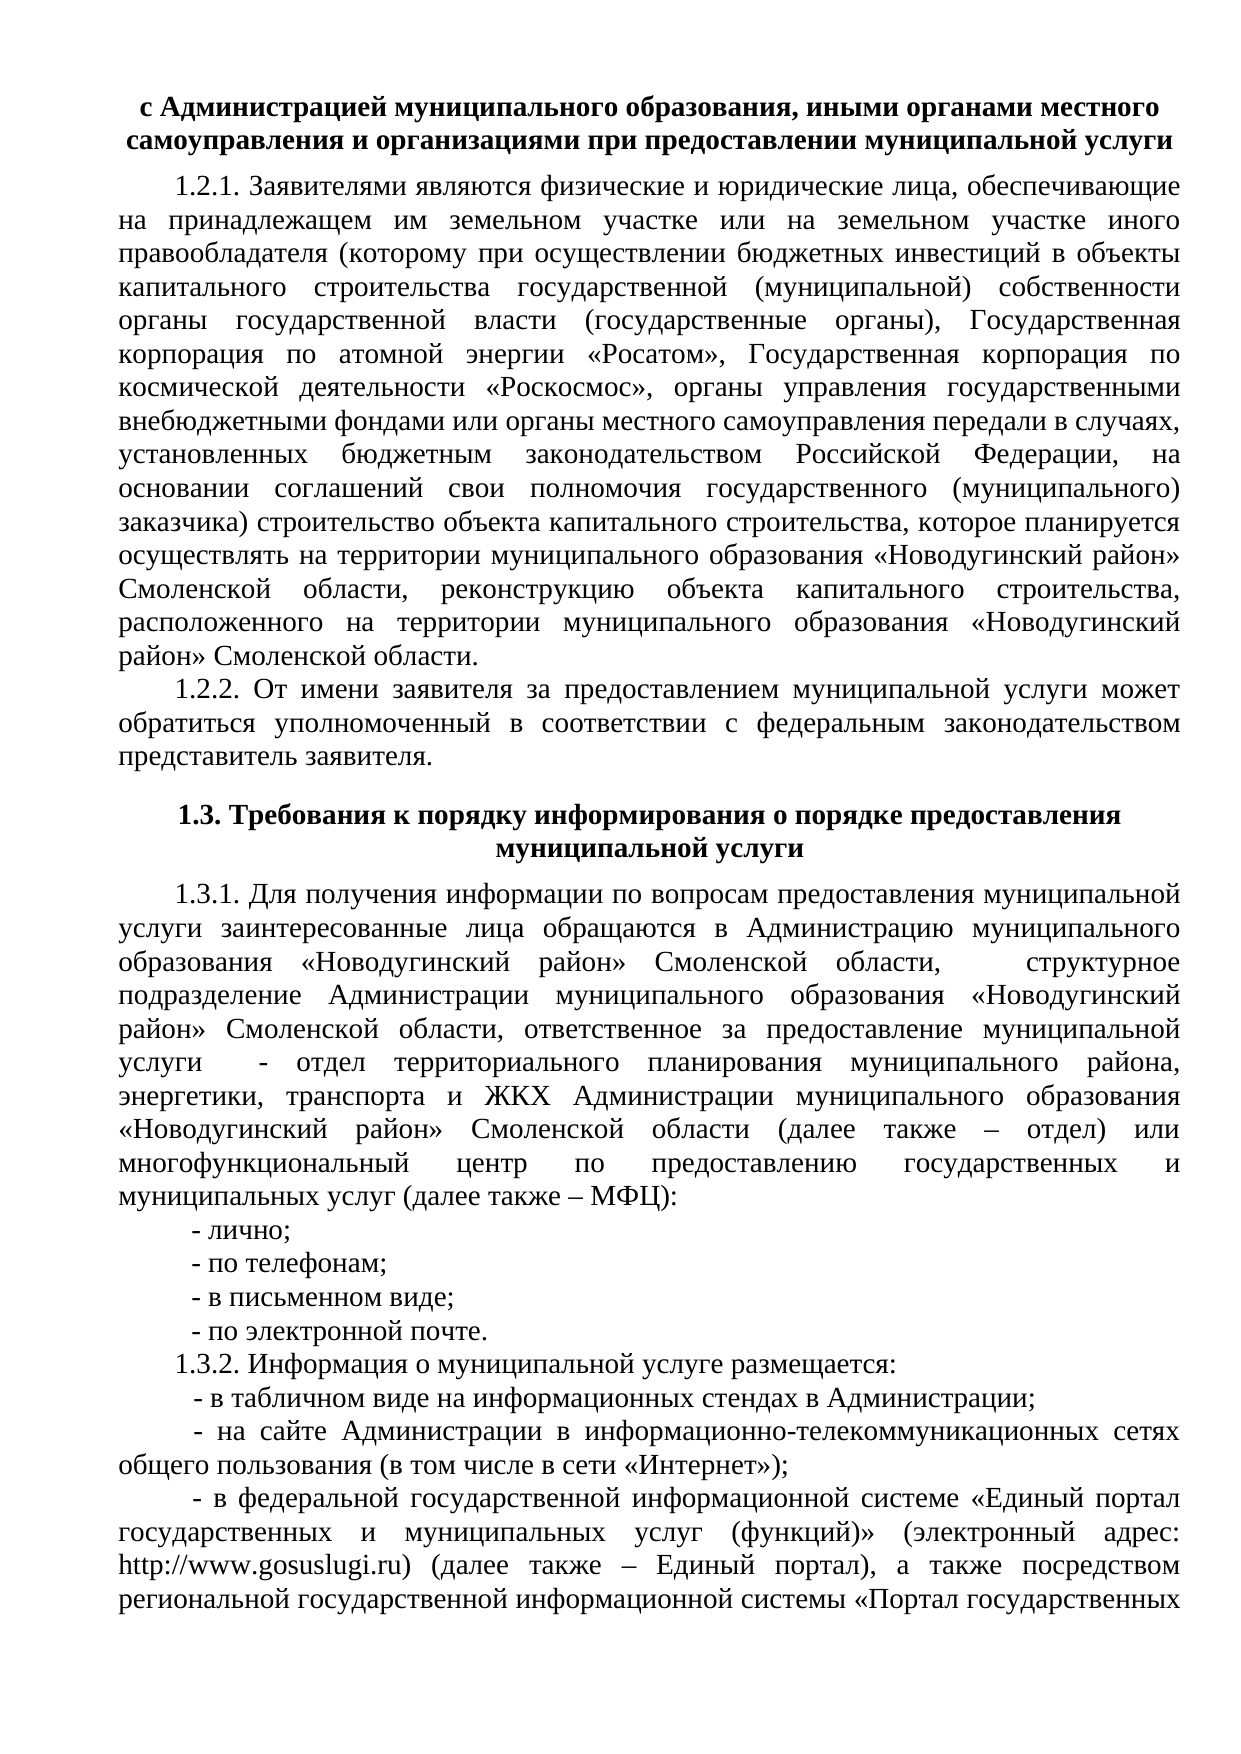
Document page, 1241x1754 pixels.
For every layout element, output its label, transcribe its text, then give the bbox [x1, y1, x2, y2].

text - лично; [118, 1212, 1181, 1246]
text 1.3.1. Для получения информации по вопросам предоставления муниципальной услуги заинтересованные лица обращаются в Администрацию муниципального образования «Новодугинский район» Смоленской области, структурное подразделение Администрации муниципального образования «Новодугинский район» Смоленской области, ответственное за предоставление муниципальной услуги - отдел территориального планирования муниципального района, энергетики, транспорта и ЖКХ Администрации муниципального образования «Новодугинский район» Смоленской области (далее также – отдел) или многофункциональный центр по предоставлению государственных и муниципальных услуг (далее также – МФЦ): [118, 877, 1181, 1212]
text - в письменном виде; [118, 1279, 1181, 1313]
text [118, 89, 1181, 156]
text - в табличном виде на информационных стендах в Администрации; [118, 1380, 1181, 1413]
text - по телефонам; [118, 1246, 1181, 1279]
text - на сайте Администрации в информационно-телекоммуникационных сетях общего пользования (в том числе в сети «Интернет»); [118, 1413, 1181, 1480]
text 1.3. Требования к порядку информирования о порядке предоставления муниципальной услуги [118, 797, 1181, 864]
text - по электронной почте. [118, 1313, 1181, 1346]
text 1.3.2. Информация о муниципальной услуге размещается: [118, 1346, 1181, 1380]
text 1.2.2. От имени заявителя за предоставлением муниципальной услуги может обратиться уполномоченный в соответствии с федеральным законодательством представитель заявителя. [118, 671, 1181, 772]
text 1.2.1. Заявителями являются физические и юридические лица, обеспечивающие на принадлежащем им земельном участке или на земельном участке иного правообладателя (которому при осуществлении бюджетных инвестиций в объекты капитального строительства государственной (муниципальной) собственности органы государственной власти (государственные органы), Государственная корпорация по атомной энергии «Росатом», Государственная корпорация по космической деятельности «Роскосмос», органы управления государственными внебюджетными фондами или органы местного самоуправления передали в случаях, установленных бюджетным законодательством Российской Федерации, на основании соглашений свои полномочия государственного (муниципального) заказчика) строительство объекта капитального строительства, которое планируется осуществлять на территории муниципального образования «Новодугинский район» Смоленской области, реконструкцию объекта капитального строительства, расположенного на территории муниципального образования «Новодугинский район» Смоленской области. [118, 168, 1181, 671]
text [118, 1480, 1181, 1614]
